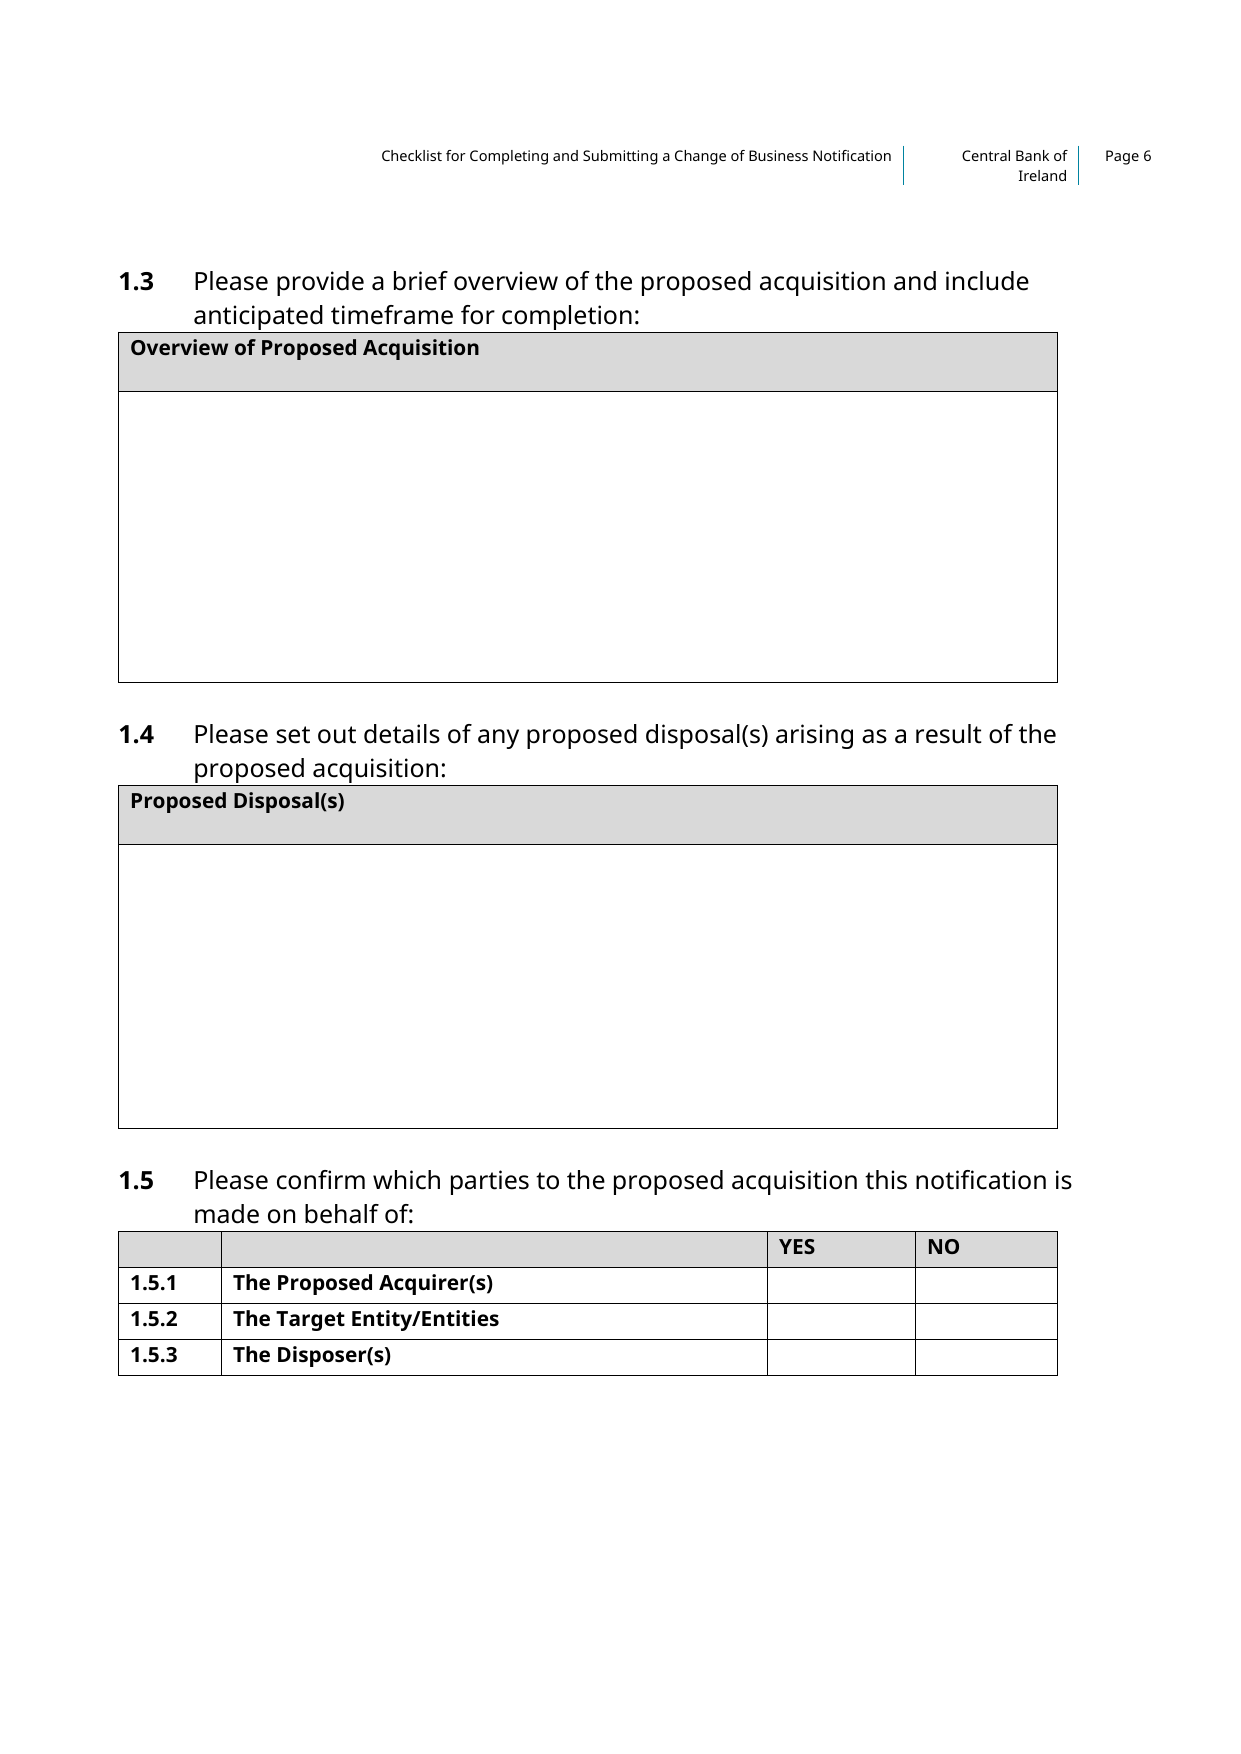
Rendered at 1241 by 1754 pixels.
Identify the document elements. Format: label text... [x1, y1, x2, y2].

table_cell [916, 1304, 1057, 1339]
table_header Proposed Disposal(s) [119, 786, 1057, 844]
table_header NO [916, 1232, 1057, 1267]
table_cell [119, 845, 1057, 1128]
table_cell 1.5.3 [119, 1340, 221, 1375]
table_cell [768, 1304, 915, 1339]
table_cell [768, 1268, 915, 1303]
table_cell The Target Entity/Entities [222, 1304, 767, 1339]
table_cell 1.5.2 [119, 1304, 221, 1339]
list Please confirm which parties to the proposed acquisition this notification is made on behalf of: [118, 1163, 1122, 1231]
table_cell [916, 1340, 1057, 1375]
table_cell 1.5.1 [119, 1268, 221, 1303]
table_header [119, 1232, 221, 1267]
list Please provide a brief overview of the proposed acquisition and include anticipated timeframe for completion: [118, 263, 1122, 332]
table_header Overview of Proposed Acquisition [119, 333, 1057, 391]
table_header [222, 1232, 767, 1267]
table_cell [916, 1268, 1057, 1303]
table_cell [768, 1340, 915, 1375]
table_cell [119, 392, 1057, 682]
table_header YES [768, 1232, 915, 1267]
table_cell The Proposed Acquirer(s) [222, 1268, 767, 1303]
list Please set out details of any proposed disposal(s) arising as a result of the proposed acquisition: [118, 717, 1122, 785]
table_cell The Disposer(s) [222, 1340, 767, 1375]
